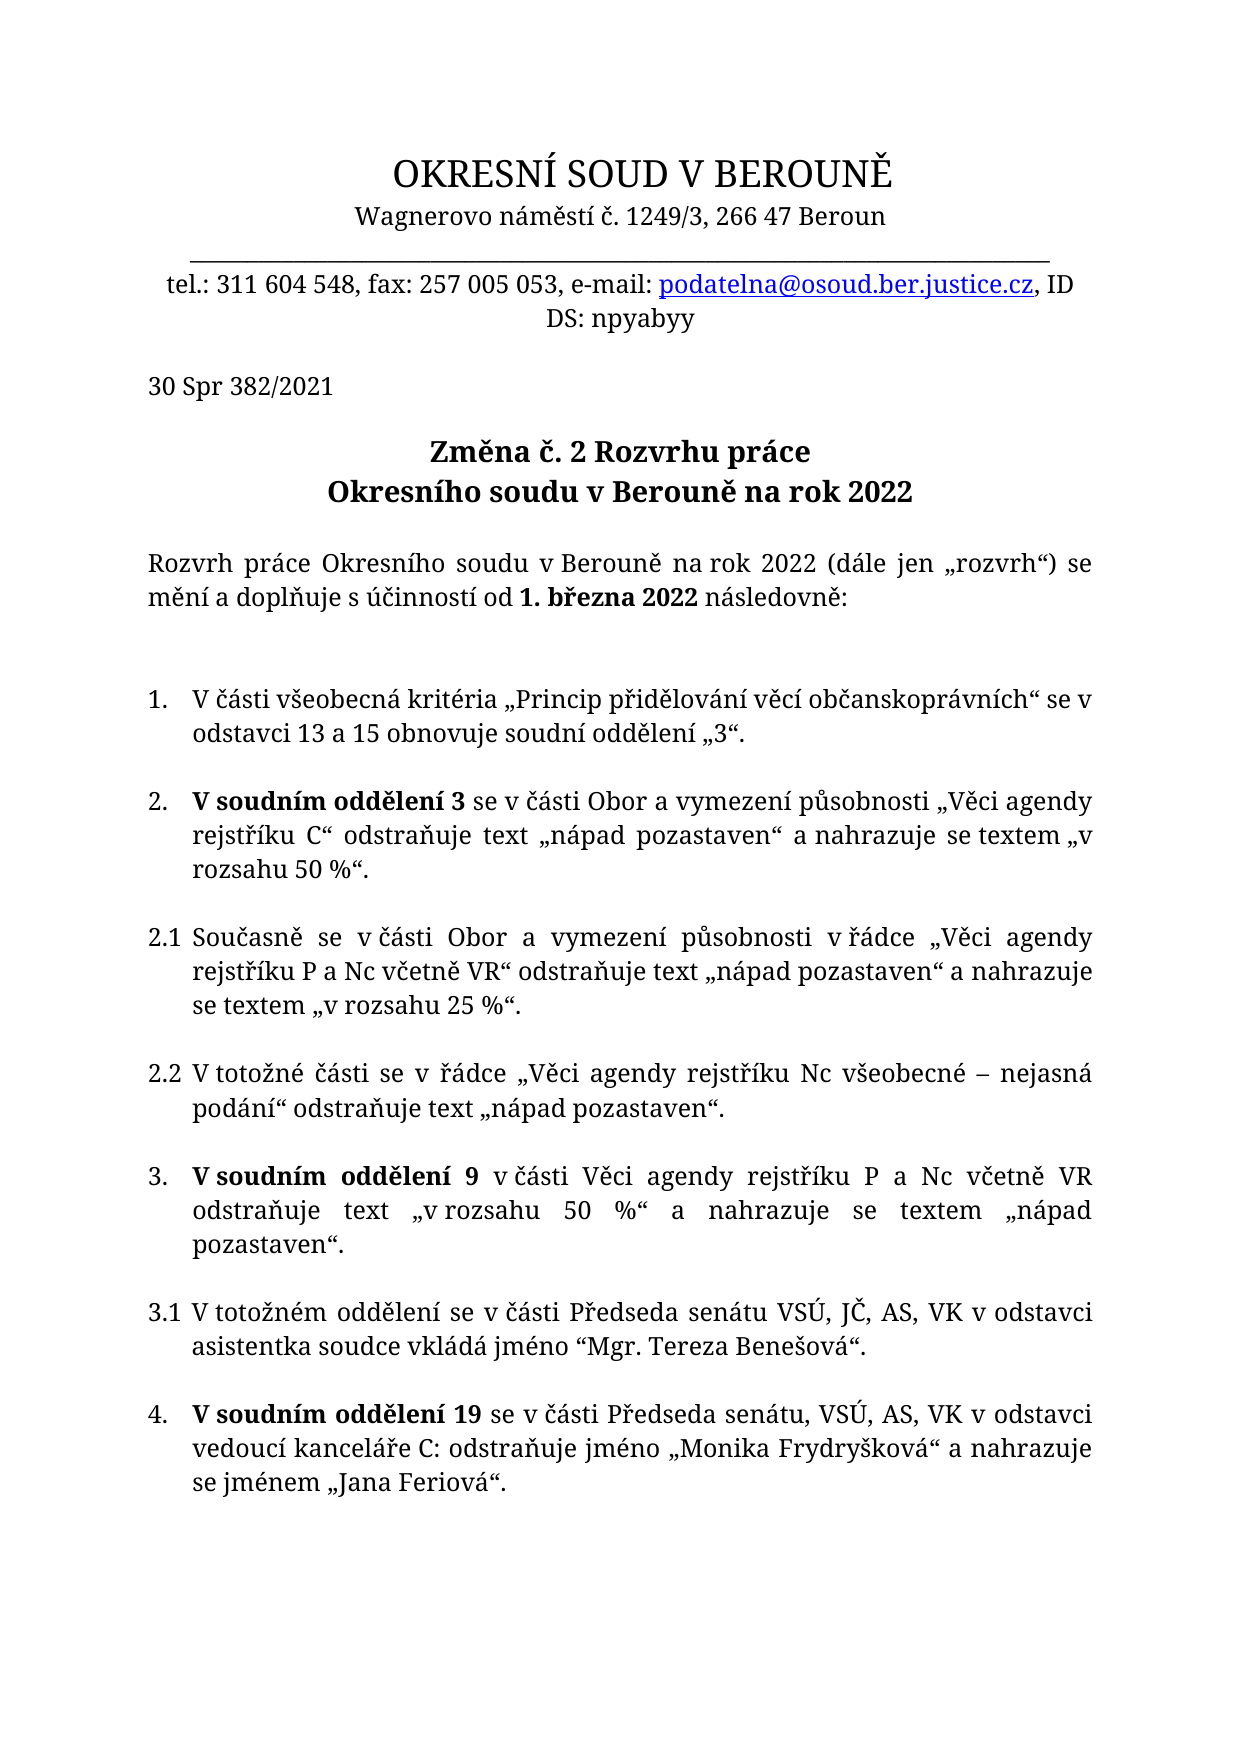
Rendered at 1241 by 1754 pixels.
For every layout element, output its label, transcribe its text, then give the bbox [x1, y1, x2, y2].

subtitle Okresního soudu v Berouně na rok 2022 [148, 471, 1093, 511]
list V soudním oddělení 3 se v části Obor a vymezení působnosti „Věci agendy rejstříku C“ odstraňuje text „nápad pozastaven“ a nahrazuje se textem „v rozsahu 50 %“. [148, 784, 1093, 886]
list V soudním oddělení 9 v části Věci agendy rejstříku P a Nc včetně VR odstraňuje text „v rozsahu 50 %“ a nahrazuje se textem „nápad pozastaven“. [148, 1158, 1093, 1261]
subtitle Okresní soud v berouně [193, 148, 1093, 199]
text 2.1 Současně se v části Obor a vymezení působnosti v řádce „Věci agendy rejstříku P a Nc včetně VR“ odstraňuje text „nápad pozastaven“ a nahrazuje se textem „v rozsahu 25 %“. [148, 920, 1093, 1022]
text Wagnerovo náměstí č. 1249/3, 266 47 Beroun [148, 199, 1093, 233]
subtitle Změna č. 2 Rozvrhu práce [148, 432, 1093, 471]
text ___________________________________________________________________________ [148, 233, 1093, 267]
subtitle 30 Spr 382/2021 [148, 369, 1093, 403]
list V části všeobecná kritéria „Princip přidělování věcí občanskoprávních“ se v odstavci 13 a 15 obnovuje soudní oddělení „3“. [148, 681, 1093, 749]
text Rozvrh práce Okresního soudu v Berouně na rok 2022 (dále jen „rozvrh“) se mění a doplňuje s účinností od 1. března 2022 následovně: [148, 545, 1093, 613]
text 3.1 V totožném oddělení se v části Předseda senátu VSÚ, JČ, AS, VK v odstavci asistentka soudce vkládá jméno “Mgr. Tereza Benešová“. [148, 1294, 1093, 1363]
text tel.: 311 604 548, fax: 257 005 053, e-mail: podatelna@osoud.ber.justice.cz, ID DS: npyabyy [148, 267, 1093, 335]
list V soudním oddělení 19 se v části Předseda senátu, VSÚ, AS, VK v odstavci vedoucí kanceláře C: odstraňuje jméno „Monika Frydryšková“ a nahrazuje se jménem „Jana Feriová“. [148, 1397, 1093, 1499]
text 2.2 V totožné části se v řádce „Věci agendy rejstříku Nc všeobecné – nejasná podání“ odstraňuje text „nápad pozastaven“. [148, 1056, 1093, 1124]
